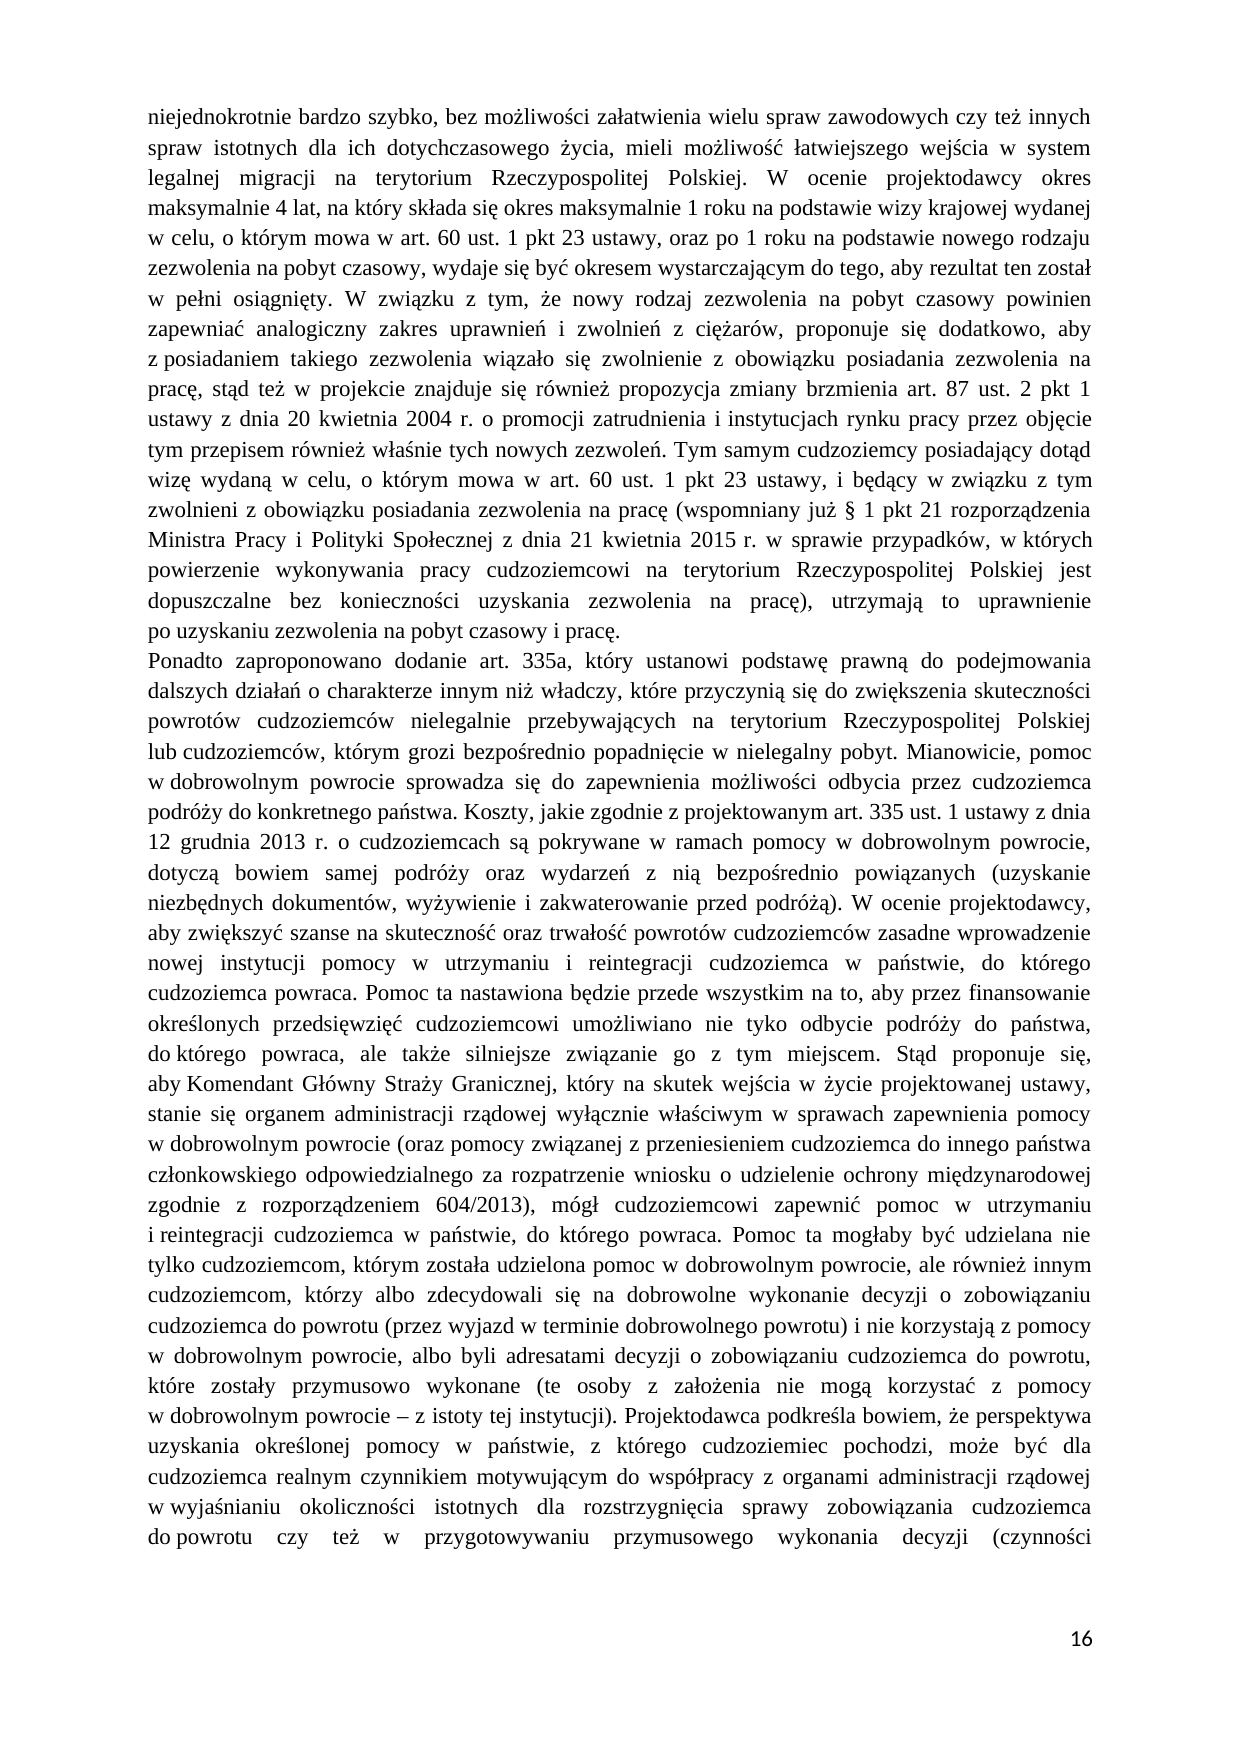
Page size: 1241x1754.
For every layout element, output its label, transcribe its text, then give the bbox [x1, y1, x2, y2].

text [148, 103, 1093, 643]
